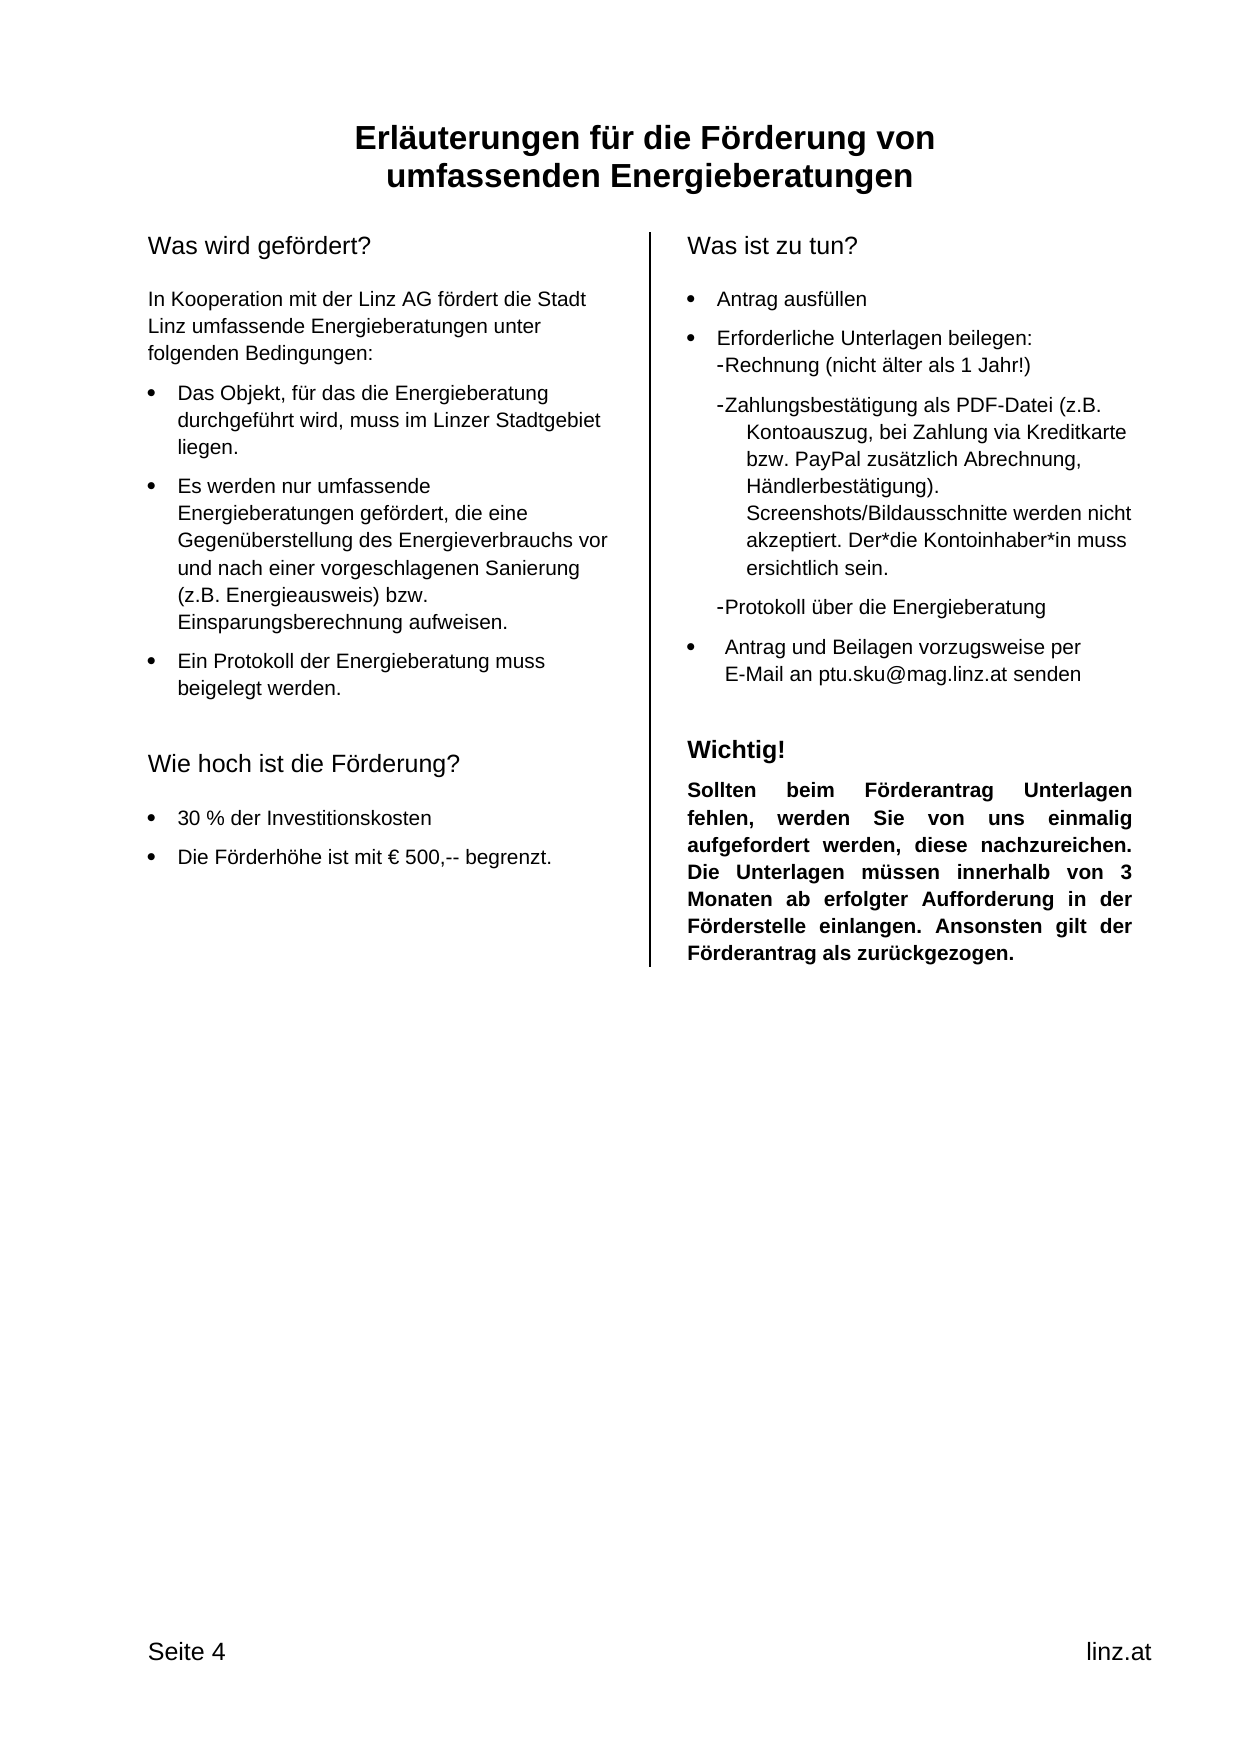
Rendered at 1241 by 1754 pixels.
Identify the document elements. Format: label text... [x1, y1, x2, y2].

text Erläuterungen für die Förderung von umfassenden Energieberatungen [148, 118, 1152, 195]
list Antrag und Beilagen vorzugsweise per E-Mail an ptu.sku@mag.linz.at senden [687, 632, 1152, 687]
list Rechnung (nicht älter als 1 Jahr!) [717, 351, 1152, 378]
list Antrag ausfüllen [687, 284, 1152, 312]
text Sollten beim Förderantrag Unterlagen fehlen, werden Sie von uns einmalig aufgefordert werden, diese nachzureichen. Die Unterlagen müssen innerhalb von 3 Monaten ab erfolgter Aufforderung in der Förderstelle einlangen. Ansonsten gilt der Förderantrag als zurückgezogen. [687, 776, 1133, 966]
text Wie hoch ist die Förderung? [148, 751, 612, 778]
list Es werden nur umfassende Energieberatungen gefördert, die eine Gegenüberstellung des Energieverbrauchs vor und nach einer vorgeschlagenen Sanierung (z.B. Energieausweis) bzw. Einsparungsberechnung aufweisen. [148, 472, 612, 634]
text In Kooperation mit der Linz AG fördert die Stadt Linz umfassende Energieberatungen unter folgenden Bedingungen: [148, 284, 612, 366]
list Das Objekt, für das die Energieberatung durchgeführt wird, muss im Linzer Stadtgebiet liegen. [148, 378, 612, 459]
list Die Förderhöhe ist mit € 500,-- begrenzt. [148, 843, 612, 870]
text Was ist zu tun? [687, 232, 1152, 259]
list Protokoll über die Energieberatung [717, 593, 1152, 620]
list Zahlungsbestätigung als PDF-Datei (z.B. Kontoauszug, bei Zahlung via Kreditkarte bzw. PayPal zusätzlich Abrechnung, Händlerbestätigung). Screenshots/Bildausschnitte werden nicht akzeptiert. Der*die Kontoinhaber*in muss ersichtlich sein. [717, 391, 1152, 580]
list 30 % der Investitionskosten [148, 803, 612, 830]
list Erforderliche Unterlagen beilegen: [687, 324, 1152, 351]
text Wichtig! [687, 737, 1152, 764]
text Was wird gefördert? [148, 232, 593, 259]
list Ein Protokoll der Energieberatung muss beigelegt werden. [148, 647, 612, 701]
